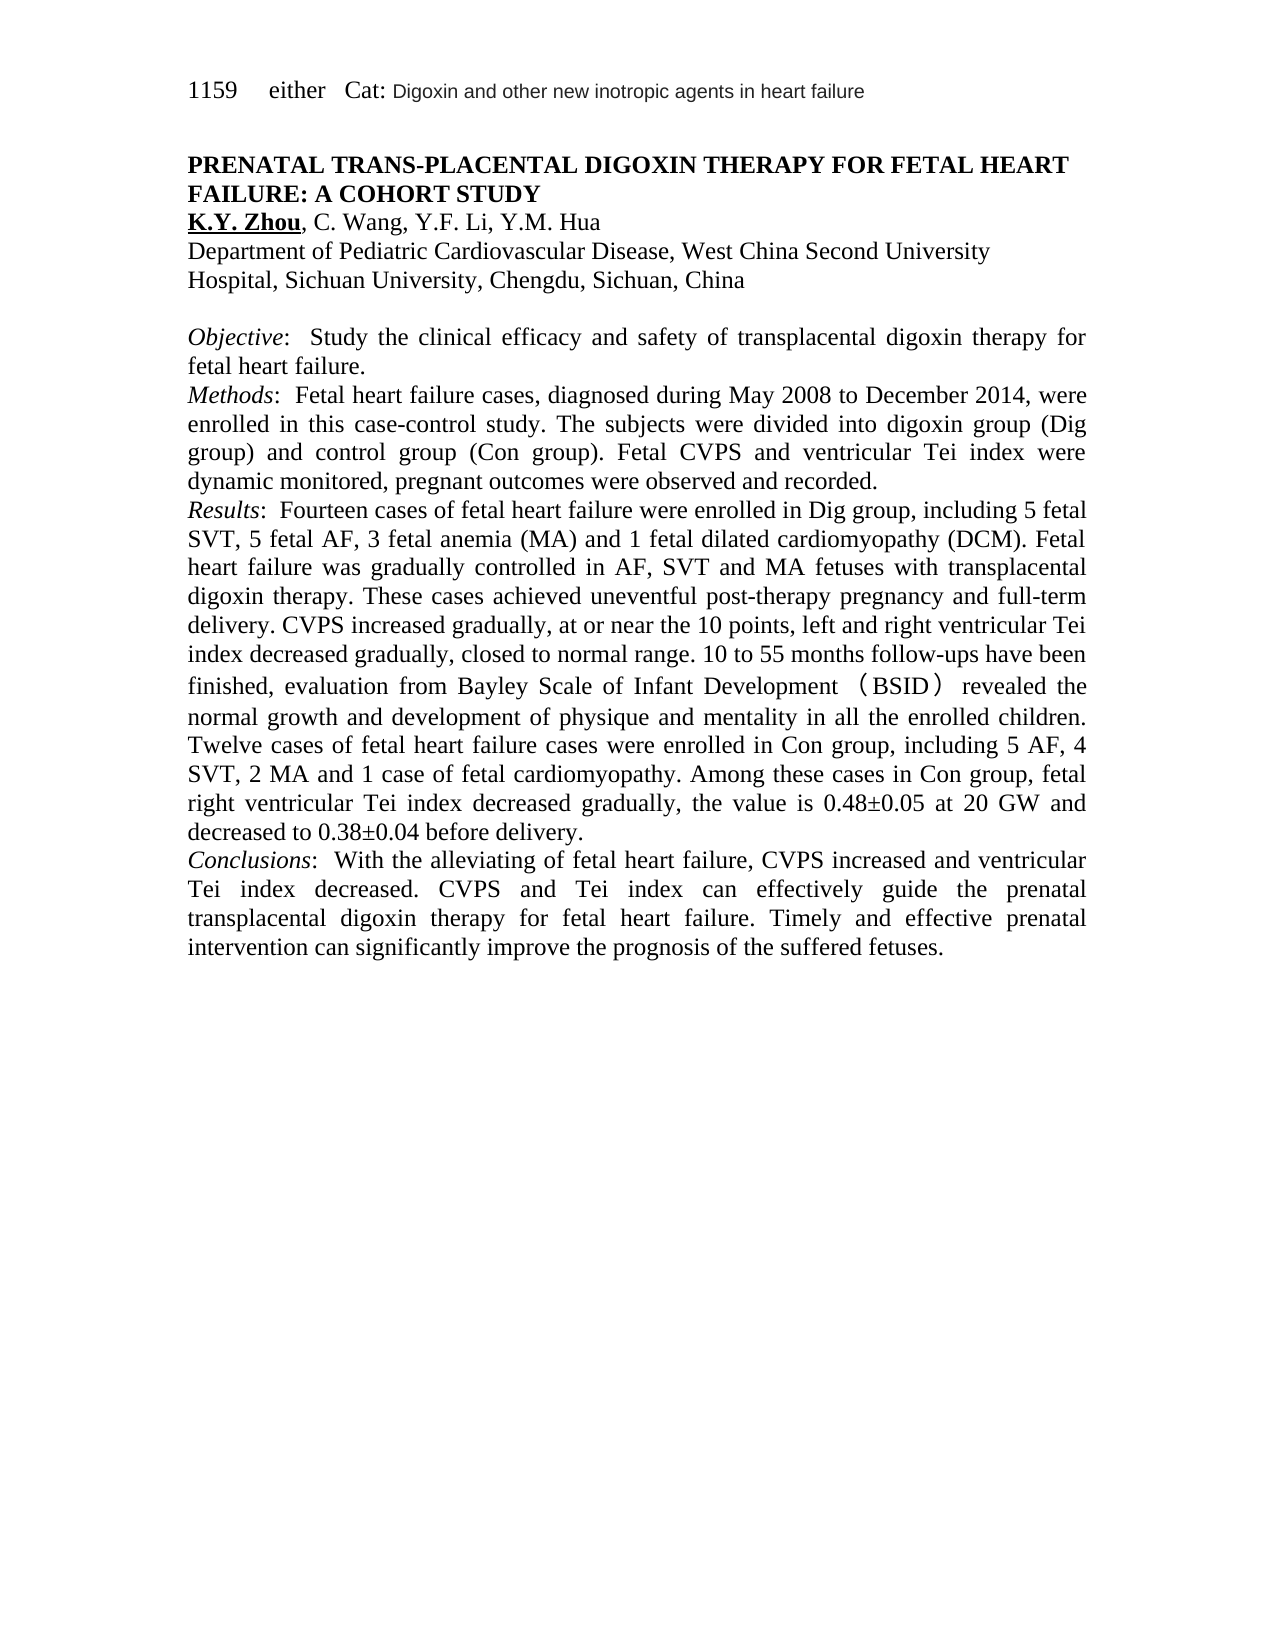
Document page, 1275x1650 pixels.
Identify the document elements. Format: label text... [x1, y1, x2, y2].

text PRENATAL TRANS-PLACENTAL DIGOXIN THERAPY FOR FETAL HEART FAILURE: A COHORT STUDY [187, 150, 1087, 207]
text Methods: Fetal heart failure cases, diagnosed during May 2008 to December 2014, were enrolled in this case-control study. The subjects were divided into digoxin group (Dig group) and control group (Con group). Fetal CVPS and ventricular Tei index were dynamic monitored, pregnant outcomes were observed and recorded. [187, 380, 1087, 495]
text Results: Fourteen cases of fetal heart failure were enrolled in Dig group, including 5 fetal SVT, 5 fetal AF, 3 fetal anemia (MA) and 1 fetal dilated cardiomyopathy (DCM). Fetal heart failure was gradually controlled in AF, SVT and MA fetuses with transplacental digoxin therapy. These cases achieved uneventful post-therapy pregnancy and full-term delivery. CVPS increased gradually, at or near the 10 points, left and right ventricular Tei index decreased gradually, closed to normal range. 10 to 55 months follow-ups have been finished, evaluation from Bayley Scale of Infant Development（BSID）revealed the normal growth and development of physique and mentality in all the enrolled children. Twelve cases of fetal heart failure cases were enrolled in Con group, including 5 AF, 4 SVT, 2 MA and 1 case of fetal cardiomyopathy. Among these cases in Con group, fetal right ventricular Tei index decreased gradually, the value is 0.48±0.05 at 20 GW and decreased to 0.38±0.04 before delivery. [187, 495, 1087, 845]
text Department of Pediatric Cardiovascular Disease, West China Second University Hospital, Sichuan University, Chengdu, Sichuan, China [187, 236, 1087, 294]
text K.Y. Zhou, C. Wang, Y.F. Li, Y.M. Hua [187, 207, 1087, 236]
text Objective: Study the clinical efficacy and safety of transplacental digoxin therapy for fetal heart failure. [187, 322, 1087, 380]
text Conclusions: With the alleviating of fetal heart failure, CVPS increased and ventricular Tei index decreased. CVPS and Tei index can effectively guide the prenatal transplacental digoxin therapy for fetal heart failure. Timely and effective prenatal intervention can significantly improve the prognosis of the suffered fetuses. [187, 845, 1087, 960]
